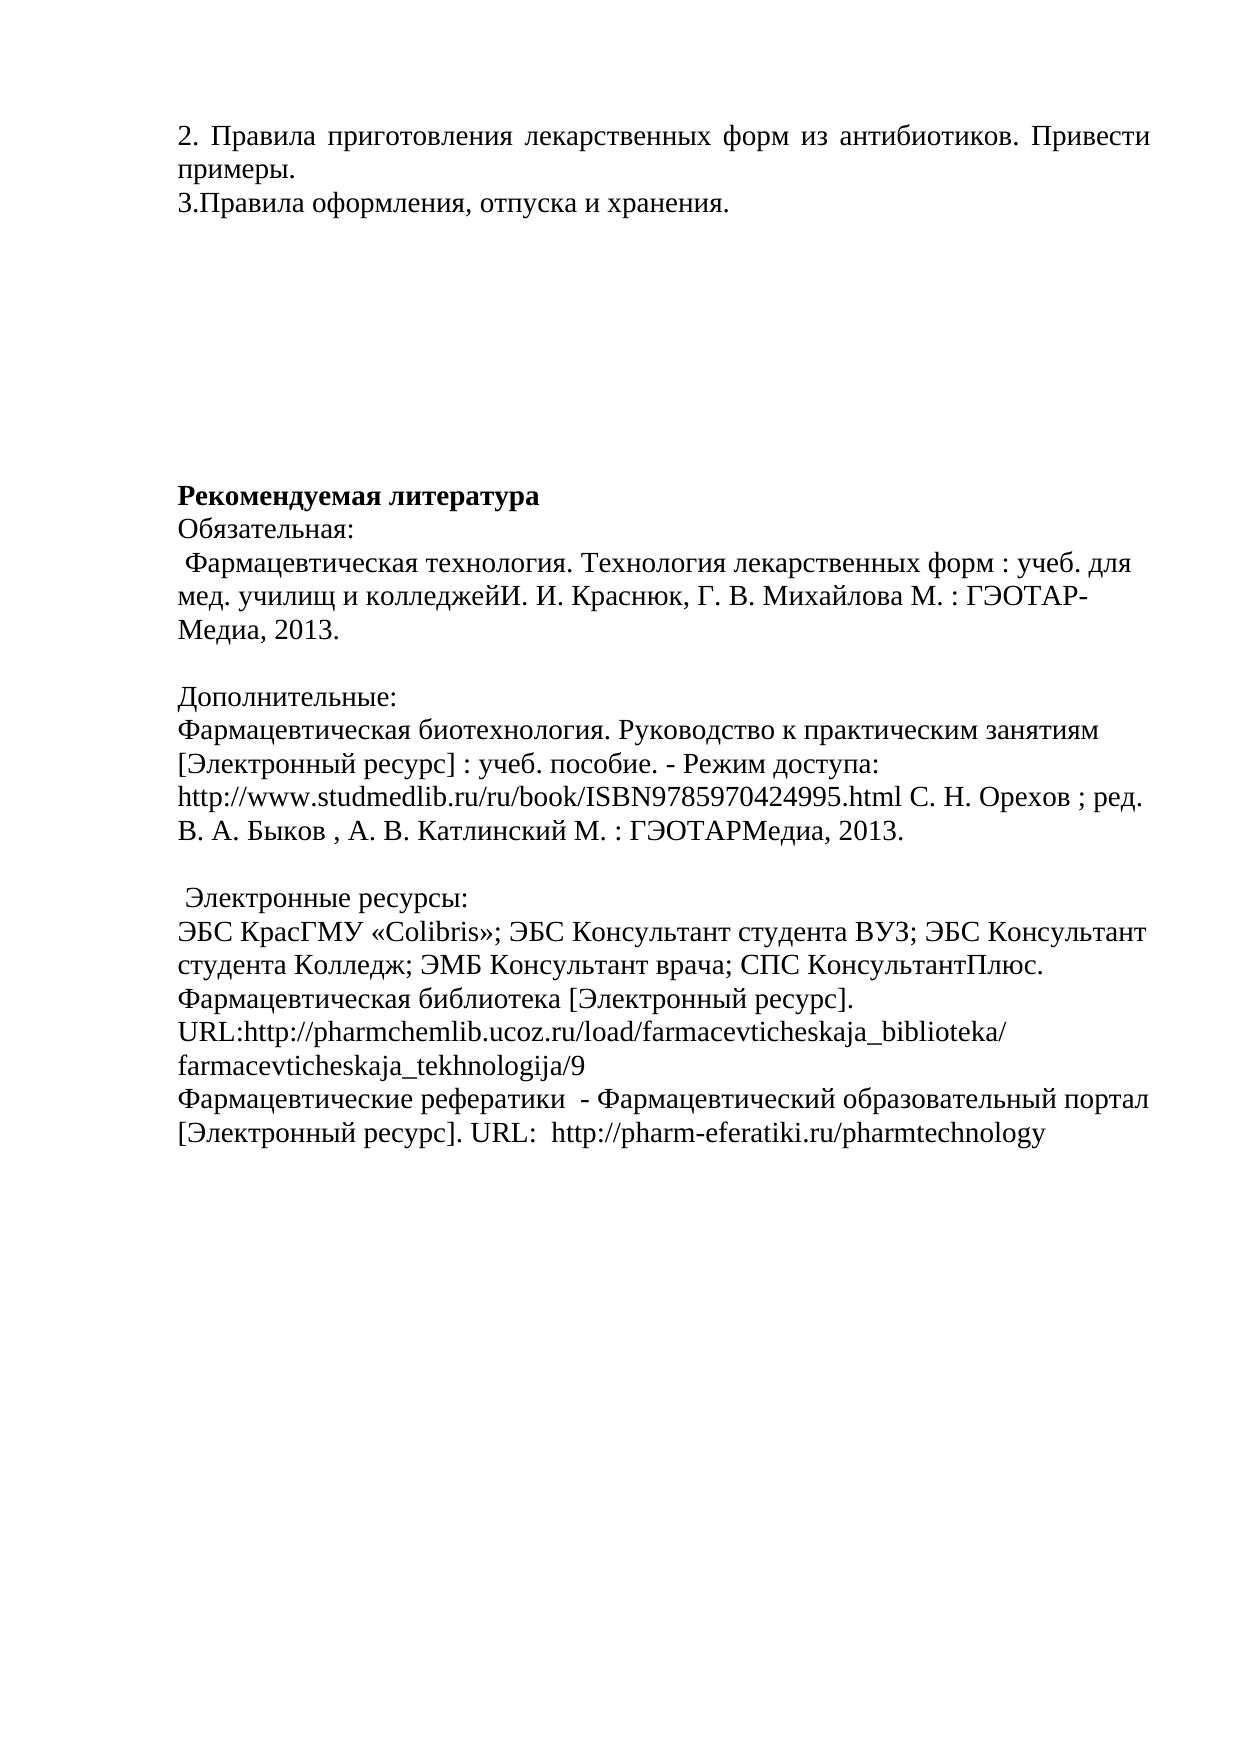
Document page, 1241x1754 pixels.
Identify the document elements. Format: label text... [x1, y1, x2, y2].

text 2. Правила приготовления лекарственных форм из антибиотиков. Привести примеры. [177, 118, 1152, 185]
text Фармацевтическая библиотека [Электронный ресурс]. [177, 981, 1152, 1014]
text Рекомендуемая литература [177, 478, 1152, 511]
text Обязательная: [177, 511, 1152, 545]
text Фармацевтические рефератики - Фармацевтический образовательный портал [Электронный ресурс]. URL: http://pharm-eferatiki.ru/pharmtechnology [177, 1081, 1152, 1148]
text 3.Правила оформления, отпуска и хранения. [177, 185, 1152, 219]
text Электронные ресурсы: [177, 880, 1152, 914]
text Дополнительные: [177, 679, 1152, 712]
text URL:http://pharmchemlib.ucoz.ru/load/farmacevticheskaja_biblioteka/farmacevticheskaja_tekhnologija/9 [177, 1014, 1152, 1081]
text Фармацевтическая технология. Технология лекарственных форм : учеб. для мед. училищ и колледжейИ. И. Краснюк, Г. В. Михайлова М. : ГЭОТАР-Медиа, 2013. [177, 545, 1152, 645]
text ЭБС КрасГМУ «Colibris»; ЭБС Консультант студента ВУЗ; ЭБС Консультант студента Колледж; ЭМБ Консультант врача; СПС КонсультантПлюс. [177, 914, 1152, 981]
text Фармацевтическая биотехнология. Руководство к практическим занятиям [Электронный ресурс] : учеб. пособие. - Режим доступа: http://www.studmedlib.ru/ru/book/ISBN9785970424995.html С. Н. Орехов ; ред. В. А. Быков , А. В. Катлинский М. : ГЭОТАРМедиа, 2013. [177, 712, 1152, 847]
